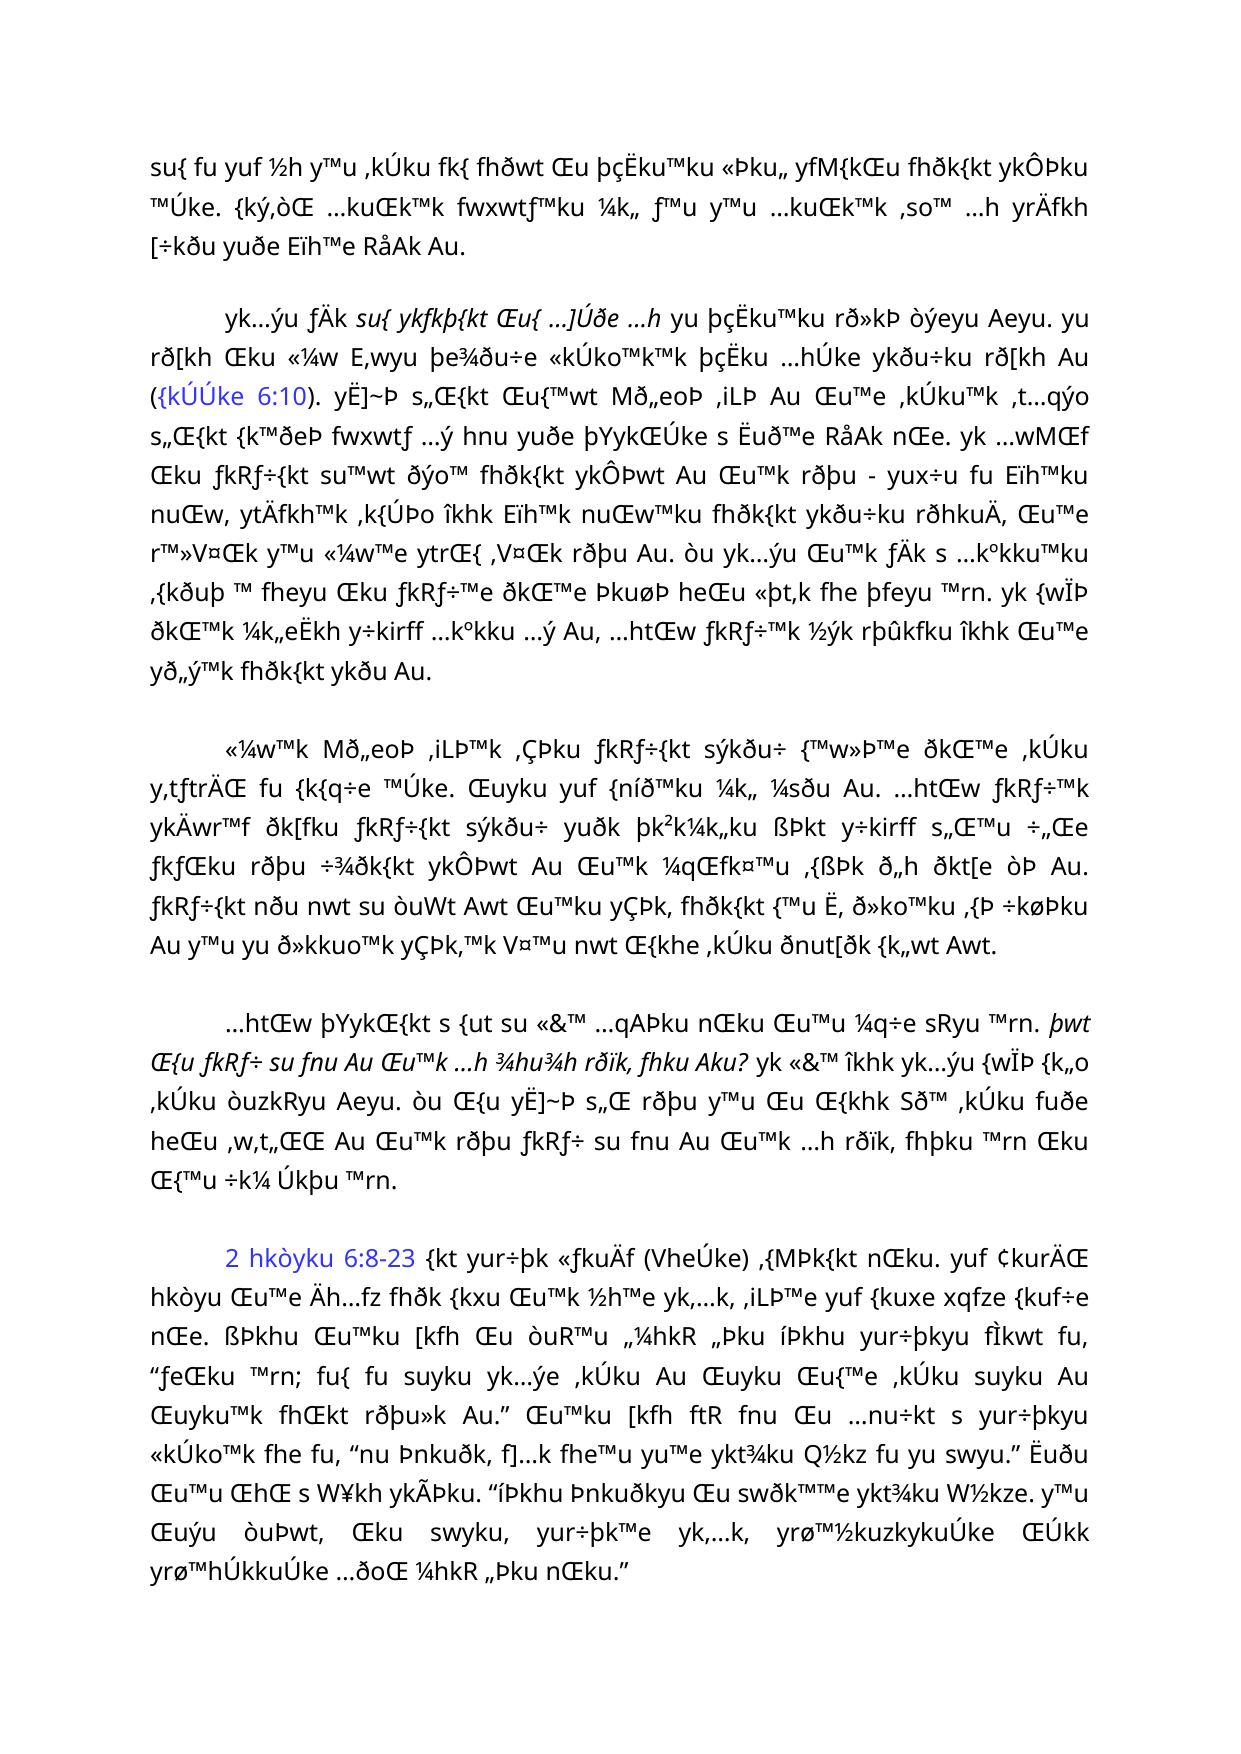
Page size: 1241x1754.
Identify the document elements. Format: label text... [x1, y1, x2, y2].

text yk…ýu ƒÄk su{ ykfkþ{kt Œu{ …]Úðe …h yu þçËku™ku rð»kÞ òýeyu Aeyu. yu rð[kh Œku «¼w E‚wyu þe¾ðu÷e «kÚko™k™k þçËku …hÚke ykðu÷ku rð[kh Au ({kÚÚke 6:10). yË]~Þ s„Œ{kt Œu{™wt Mð„eoÞ ‚iLÞ Au Œu™e ‚kÚku™k ‚t…qýo s„Œ{kt {k™ðeÞ fwxwtƒ …ý hnu yuðe þYykŒÚke s Ëuð™e RåAk nŒe. yk …wMŒf Œku ƒkRƒ÷{kt su™wt ðýo™ fhðk{kt ykÔÞwt Au Œu™k rðþu - yux÷u fu Eïh™ku nuŒw, ytÄfkh™k ‚k{ÚÞo îkhk Eïh™k nuŒw™ku fhðk{kt ykðu÷ku rðhkuÄ, Œu™e r™»V¤Œk y™u «¼w™e ytrŒ{ ‚V¤Œk rðþu Au. òu yk…ýu Œu™k ƒÄk s …kºkku™ku ‚{kðuþ ™ fheyu Œku ƒkRƒ÷™e ðkŒ™e ÞkuøÞ heŒu «þt‚k fhe þfeyu ™rn. yk {wÏÞ ðkŒ™k ¼k„eËkh y÷kirff …kºkku …ý Au, …htŒw ƒkRƒ÷™k ½ýk rþûkfku îkhk Œu™e yð„ý™k fhðk{kt ykðu Au. [150, 301, 1090, 687]
text 2 hkòyku 6:8-23 {kt yur÷þk «ƒkuÄf (VheÚke) ‚{MÞk{kt nŒku. yuf ¢kurÄŒ hkòyu Œu™e Äh…fz fhðk {kxu Œu™k ½h™e yk‚…k‚ ‚iLÞ™e yuf {kuxe xqfze {kuf÷e nŒe. ßÞkhu Œu™ku [kfh Œu òuR™u „¼hkR „Þku íÞkhu yur÷þkyu fÌkwt fu, “ƒeŒku ™rn; fu{ fu suyku yk…ýe ‚kÚku Au Œuyku Œu{™e ‚kÚku suyku Au Œuyku™k fhŒkt rðþu»k Au.” Œu™ku [kfh ftR fnu Œu …nu÷kt s yur÷þkyu «kÚko™k fhe fu, “nu Þnkuðk, f]…k fhe™u yu™e ykt¾ku Q½kz fu yu swyu.” Ëuðu Œu™u ŒhŒ s W¥kh ykÃÞku. “íÞkhu Þnkuðkyu Œu swðk™™e ykt¾ku W½kze. y™u Œuýu òuÞwt, Œku swyku, yur÷þk™e yk‚…k‚ yrø™½kuzkykuÚke ŒÚkk yrø™hÚkkuÚke …ðoŒ ¼hkR „Þku nŒku.” [150, 1241, 1090, 1588]
text «¼w™k Mð„eoÞ ‚iLÞ™k ‚ÇÞku ƒkRƒ÷{kt sýkðu÷ {™w»Þ™e ðkŒ™e ‚kÚku y‚tƒtrÄŒ fu {k{q÷e ™Úke. Œuyku yuf {níð™ku ¼k„ ¼sðu Au. …htŒw ƒkRƒ÷™k ykÄwr™f ðk[fku ƒkRƒ÷{kt sýkðu÷ yuðk þk²k¼k„ku ßÞkt y÷kirff s„Œ™u ÷„Œe ƒkƒŒku rðþu ÷¾ðk{kt ykÔÞwt Au Œu™k ¼qŒfk¤™u ‚{ßÞk ð„h ðkt[e òÞ Au. ƒkRƒ÷{kt nðu nwt su òuWt Awt Œu™ku yÇÞk‚ fhðk{kt {™u Ë‚ ð»ko™ku ‚{Þ ÷køÞku Au y™u yu ð»kkuo™k yÇÞk‚™k V¤™u nwt Œ{khe ‚kÚku ðnut[ðk {k„wt Awt. [150, 731, 1090, 961]
text …htŒw þYykŒ{kt s {ut su «&™ …qAÞku nŒku Œu™u ¼q÷e sRyu ™rn. þwt Œ{u ƒkRƒ÷ su fnu Au Œu™k …h ¾hu¾h rðïk‚ fhku Aku? yk «&™ îkhk yk…ýu {wÏÞ {k„o ‚kÚku òuzkRyu Aeyu. òu Œ{u yË]~Þ s„Œ rðþu y™u Œu Œ{khk Sð™ ‚kÚku fuðe heŒu ‚w‚t„ŒŒ Au Œu™k rðþu ƒkRƒ÷ su fnu Au Œu™k …h rðïk‚ fhþku ™rn Œku Œ{™u ÷k¼ Úkþu ™rn. [150, 1006, 1090, 1196]
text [150, 150, 1090, 262]
